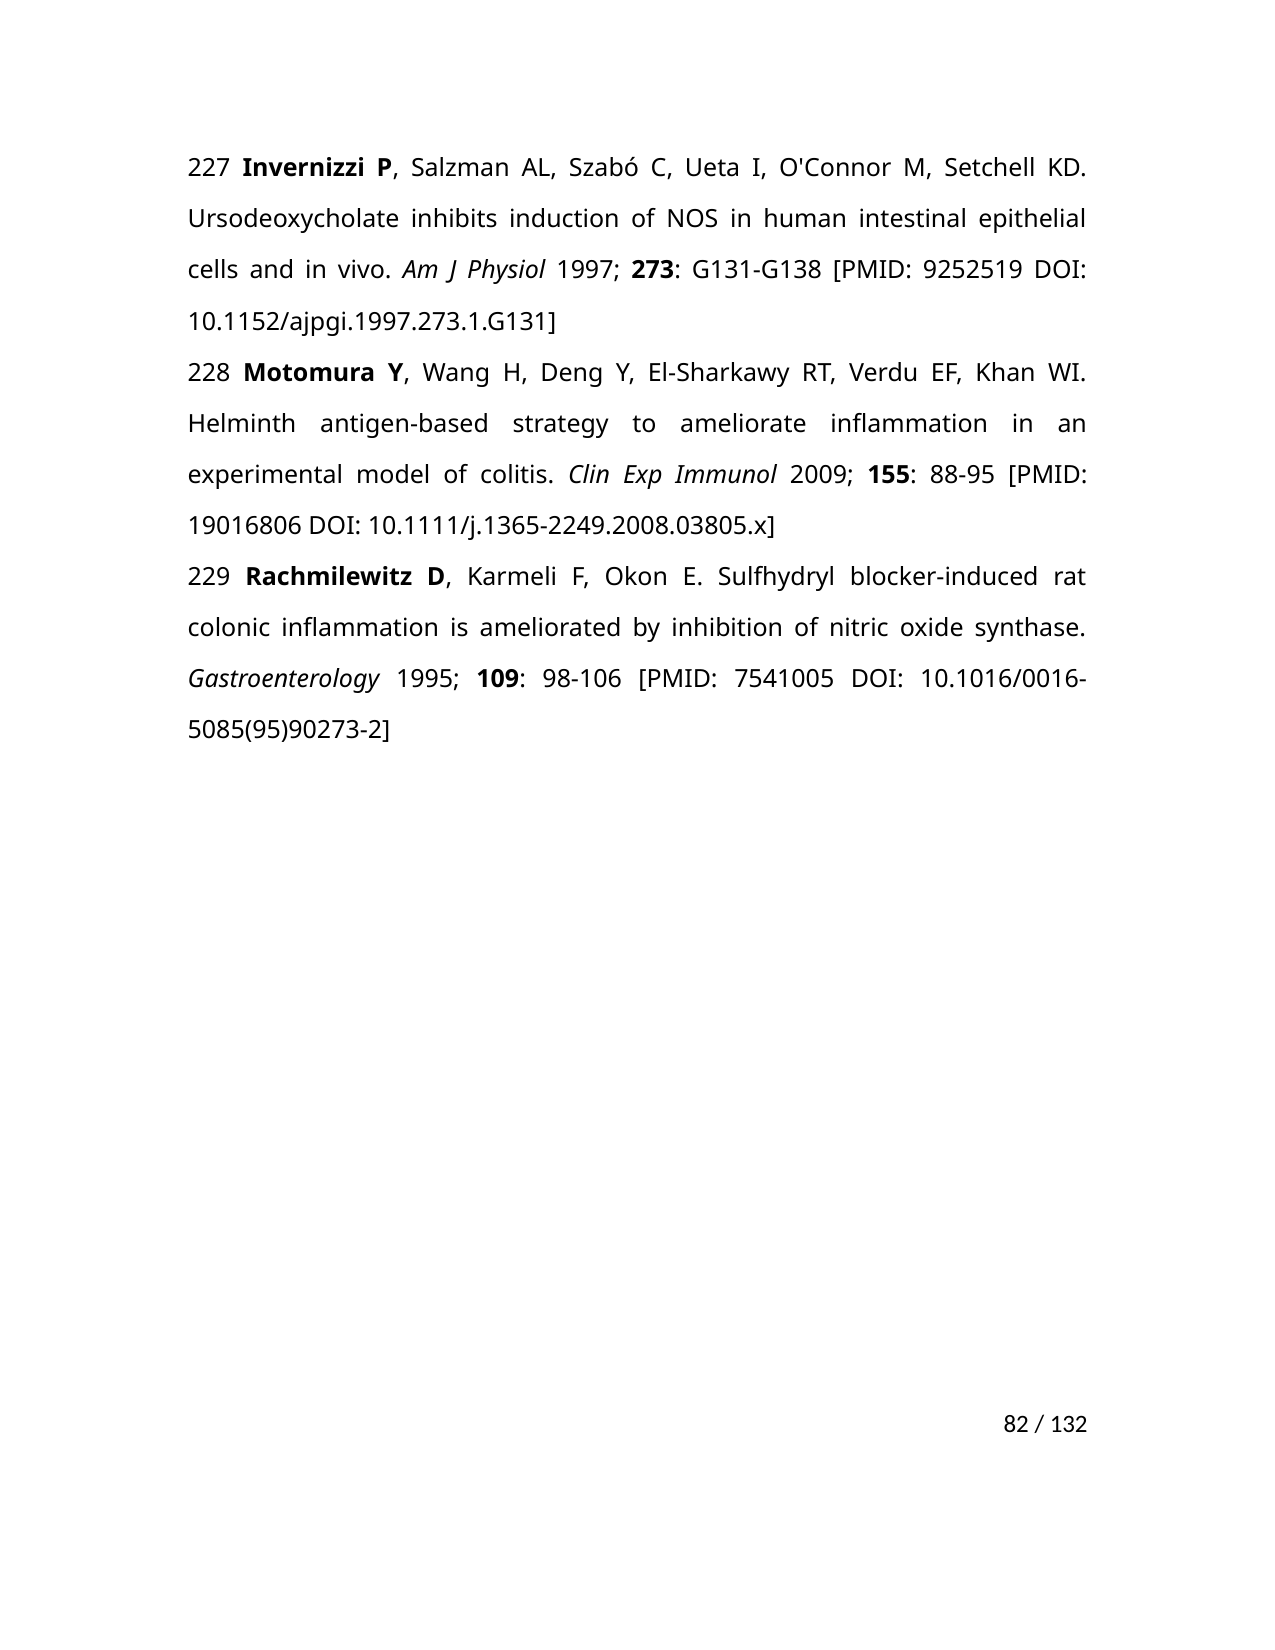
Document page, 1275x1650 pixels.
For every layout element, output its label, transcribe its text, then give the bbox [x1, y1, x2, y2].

text 229 Rachmilewitz D, Karmeli F, Okon E. Sulfhydryl blocker-induced rat colonic inflammation is ameliorated by inhibition of nitric oxide synthase. Gastroenterology 1995; 109: 98-106 [PMID: 7541005 DOI: 10.1016/0016-5085(95)90273-2] [187, 558, 1087, 746]
text 227 Invernizzi P, Salzman AL, Szabó C, Ueta I, O'Connor M, Setchell KD. Ursodeoxycholate inhibits induction of NOS in human intestinal epithelial cells and in vivo. Am J Physiol 1997; 273: G131-G138 [PMID: 9252519 DOI: 10.1152/ajpgi.1997.273.1.G131] [187, 150, 1087, 337]
text 228 Motomura Y, Wang H, Deng Y, El-Sharkawy RT, Verdu EF, Khan WI. Helminth antigen-based strategy to ameliorate inflammation in an experimental model of colitis. Clin Exp Immunol 2009; 155: 88-95 [PMID: 19016806 DOI: 10.1111/j.1365-2249.2008.03805.x] [187, 354, 1087, 541]
